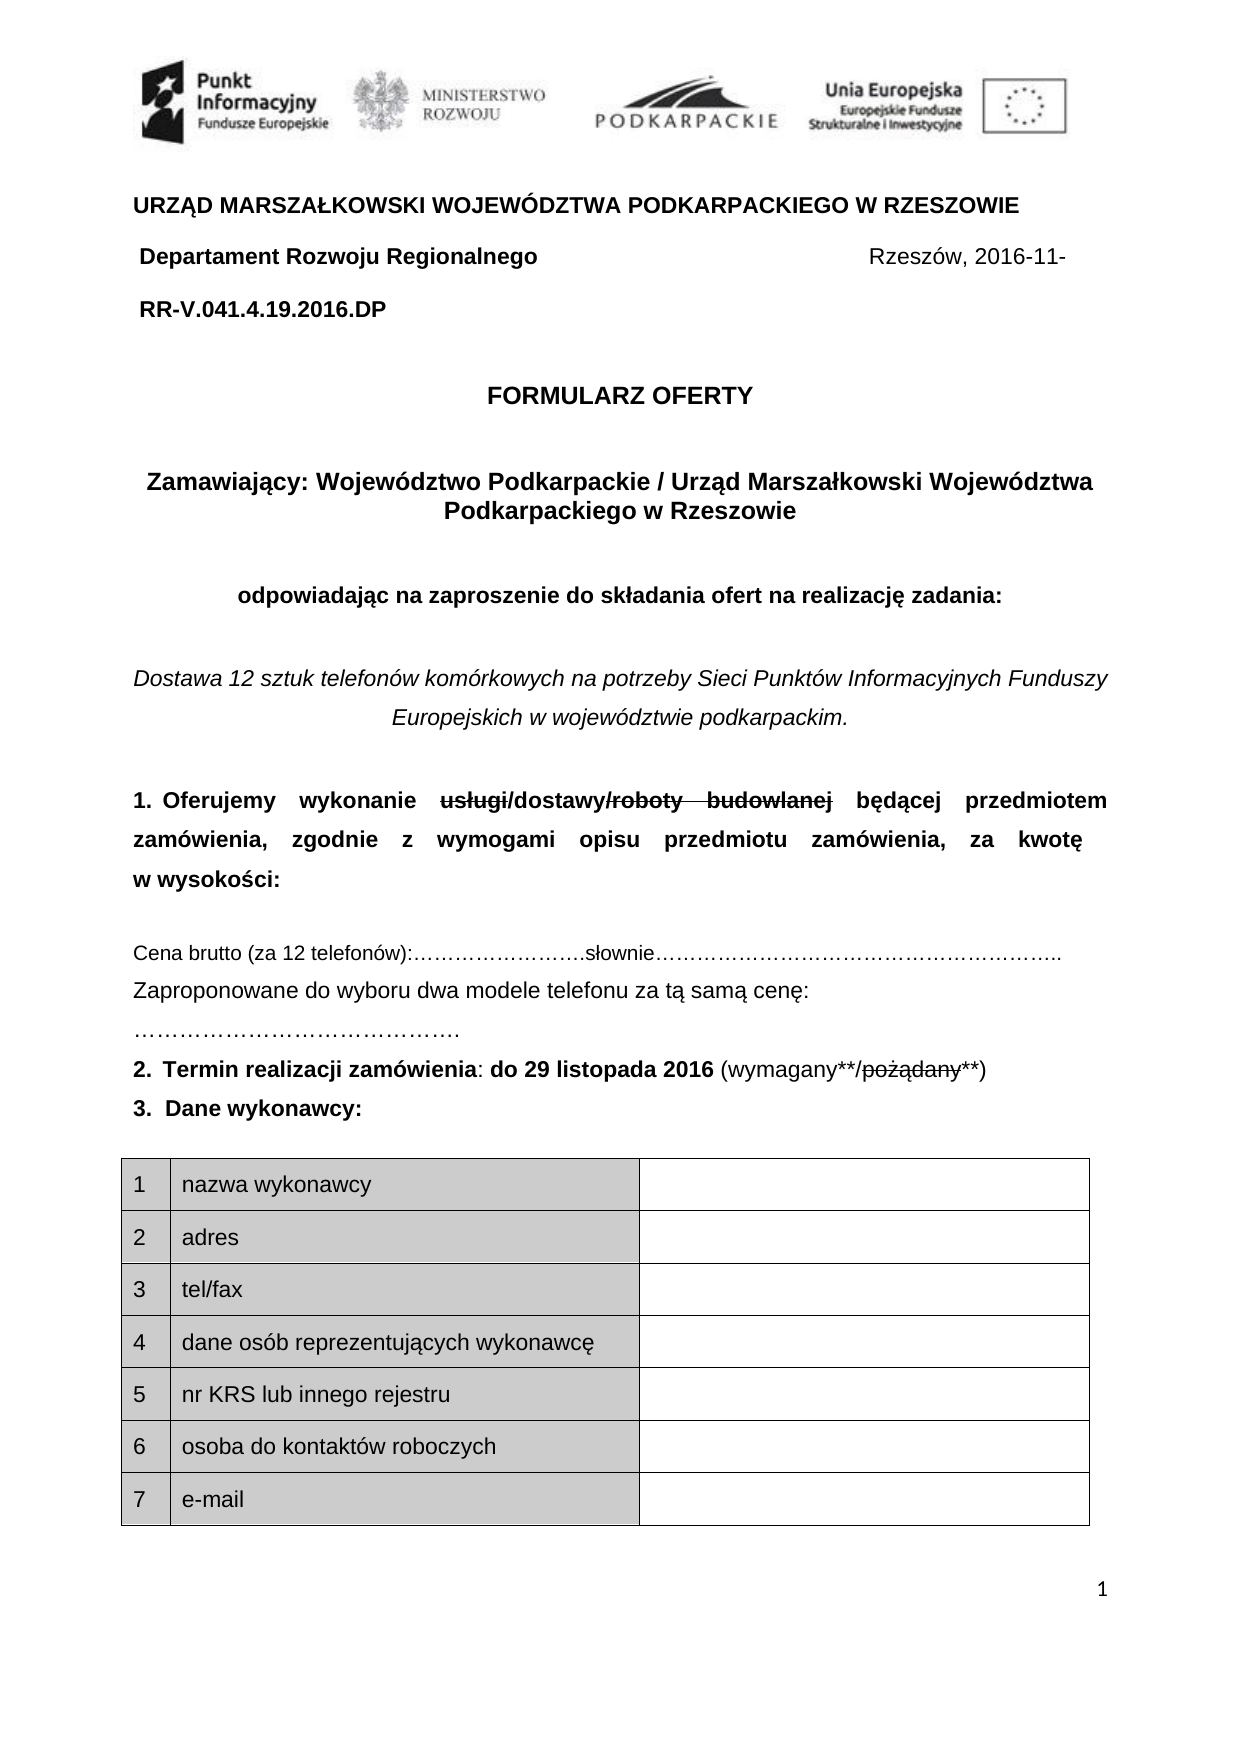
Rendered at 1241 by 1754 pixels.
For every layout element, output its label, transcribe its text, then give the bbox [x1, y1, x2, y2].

text Zaproponowane do wyboru dwa modele telefonu za tą samą cenę:……………………………………. [133, 977, 1107, 1043]
list Oferujemy wykonanie usługi/dostawy/roboty budowlanej będącej przedmiotem zamówienia, zgodnie z wymogami opisu przedmiotu zamówienia, za kwotę w wysokości: [133, 787, 1107, 892]
table_header [640, 1159, 1089, 1210]
table_cell [640, 1211, 1089, 1262]
picture [132, 44, 1078, 161]
text RR-V.041.4.19.2016.DP [133, 296, 1107, 322]
text URZĄD MARSZAŁKOWSKI WOJEWÓDZTWA PODKARPACKIEGO W RZESZOWIE [133, 192, 1107, 218]
table_cell 5 [122, 1368, 170, 1420]
table_cell e-mail [171, 1473, 639, 1524]
table_cell [640, 1473, 1089, 1524]
table_header nazwa wykonawcy [171, 1159, 639, 1210]
table_cell tel/fax [171, 1264, 639, 1315]
table_cell adres [171, 1211, 639, 1262]
text Departament Rozwoju Regionalnego Rzeszów, 2016-11- [133, 243, 1107, 269]
table_cell 3 [122, 1264, 170, 1315]
table_cell osoba do kontaktów roboczych [171, 1421, 639, 1472]
text Cena brutto (za 12 telefonów):…………………….słownie………………………………………………….. [133, 941, 1107, 965]
table_cell 4 [122, 1316, 170, 1367]
table_header 1 [122, 1159, 170, 1210]
list Termin realizacji zamówienia: do 29 listopada 2016 (wymagany**/pożądany**) [133, 1056, 1107, 1082]
table_cell [640, 1264, 1089, 1315]
table_cell nr KRS lub innego rejestru [171, 1368, 639, 1420]
text Zamawiający: Województwo Podkarpackie / Urząd Marszałkowski Województwa Podkarpackiego w Rzeszowie [133, 467, 1107, 524]
table_cell 2 [122, 1211, 170, 1262]
table_cell dane osób reprezentujących wykonawcę [171, 1316, 639, 1367]
table_cell 7 [122, 1473, 170, 1524]
text FORMULARZ OFERTY [133, 381, 1107, 409]
table_cell [640, 1368, 1089, 1420]
text Dostawa 12 sztuk telefonów komórkowych na potrzeby Sieci Punktów Informacyjnych Funduszy Europejskich w województwie podkarpackim. [133, 664, 1107, 730]
table_cell [640, 1421, 1089, 1472]
list Dane wykonawcy: [133, 1095, 1107, 1149]
text odpowiadając na zaproszenie do składania ofert na realizację zadania: [133, 582, 1107, 608]
table_cell 6 [122, 1421, 170, 1472]
table_cell [640, 1316, 1089, 1367]
